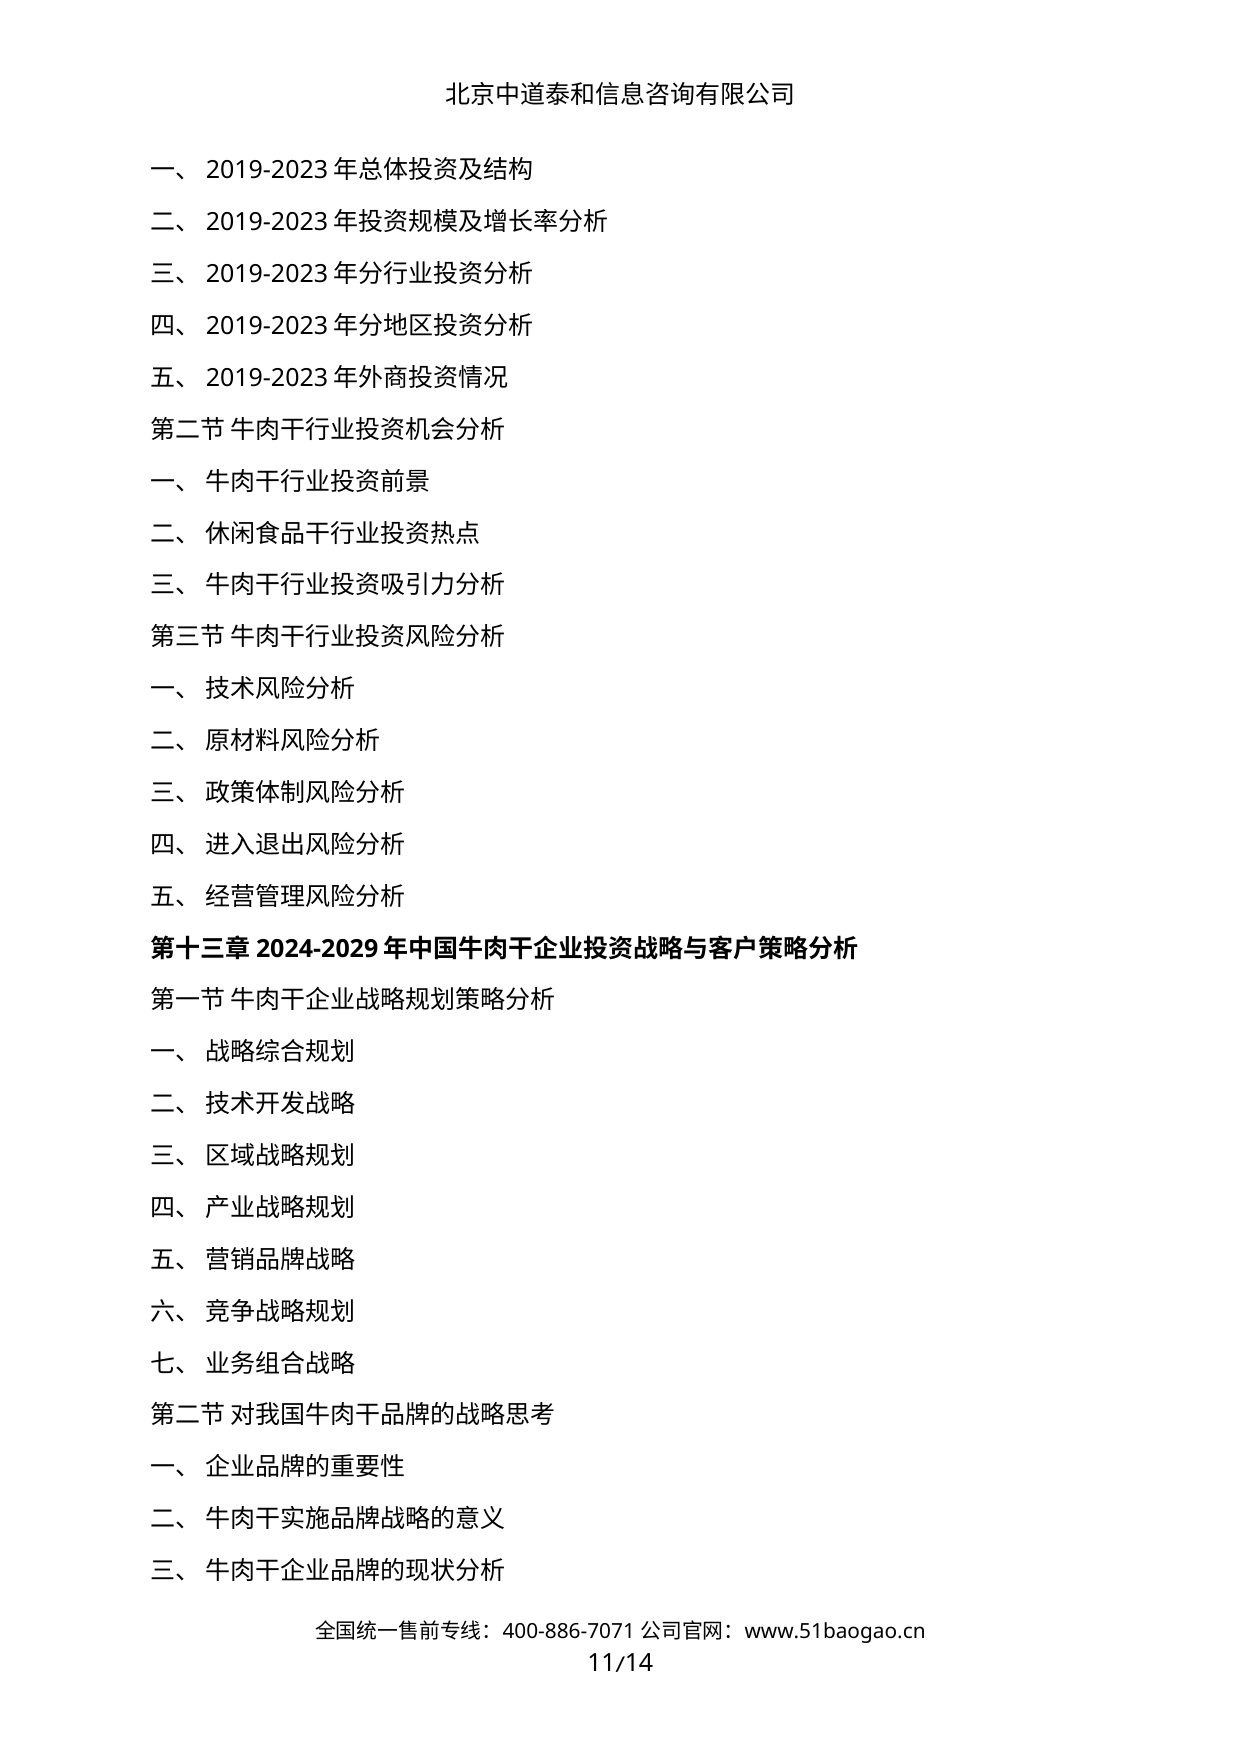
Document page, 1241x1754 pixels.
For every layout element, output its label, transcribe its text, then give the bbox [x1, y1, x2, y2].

text 六、 竞争战略规划 [150, 1291, 1090, 1327]
text 四、 2019-2023年分地区投资分析 [150, 306, 1090, 342]
text 七、 业务组合战略 [150, 1343, 1090, 1379]
text 一、 牛肉干行业投资前景 [150, 461, 1090, 497]
text 第十三章 2024-2029年中国牛肉干企业投资战略与客户策略分析 [150, 928, 1090, 964]
text 一、 企业品牌的重要性 [150, 1447, 1090, 1483]
text 三、 区域战略规划 [150, 1136, 1090, 1172]
text 五、 营销品牌战略 [150, 1239, 1090, 1276]
text 四、 产业战略规划 [150, 1187, 1090, 1224]
text 二、 休闲食品干行业投资热点 [150, 513, 1090, 549]
text 二、 原材料风险分析 [150, 721, 1090, 757]
text 二、 技术开发战略 [150, 1084, 1090, 1120]
text 二、 牛肉干实施品牌战略的意义 [150, 1499, 1090, 1535]
text 第三节 牛肉干行业投资风险分析 [150, 617, 1090, 653]
text 一、 2019-2023年总体投资及结构 [150, 150, 1090, 186]
text 第二节 对我国牛肉干品牌的战略思考 [150, 1395, 1090, 1431]
text 一、 技术风险分析 [150, 669, 1090, 705]
text 三、 政策体制风险分析 [150, 772, 1090, 809]
text 一、 战略综合规划 [150, 1032, 1090, 1068]
text 三、 牛肉干行业投资吸引力分析 [150, 565, 1090, 601]
text 第一节 牛肉干企业战略规划策略分析 [150, 980, 1090, 1016]
text 三、 牛肉干企业品牌的现状分析 [150, 1551, 1090, 1587]
text 二、 2019-2023年投资规模及增长率分析 [150, 202, 1090, 238]
text 五、 经营管理风险分析 [150, 876, 1090, 912]
text 四、 进入退出风险分析 [150, 824, 1090, 861]
text 三、 2019-2023年分行业投资分析 [150, 254, 1090, 290]
text 五、 2019-2023年外商投资情况 [150, 357, 1090, 394]
text 第二节 牛肉干行业投资机会分析 [150, 409, 1090, 446]
